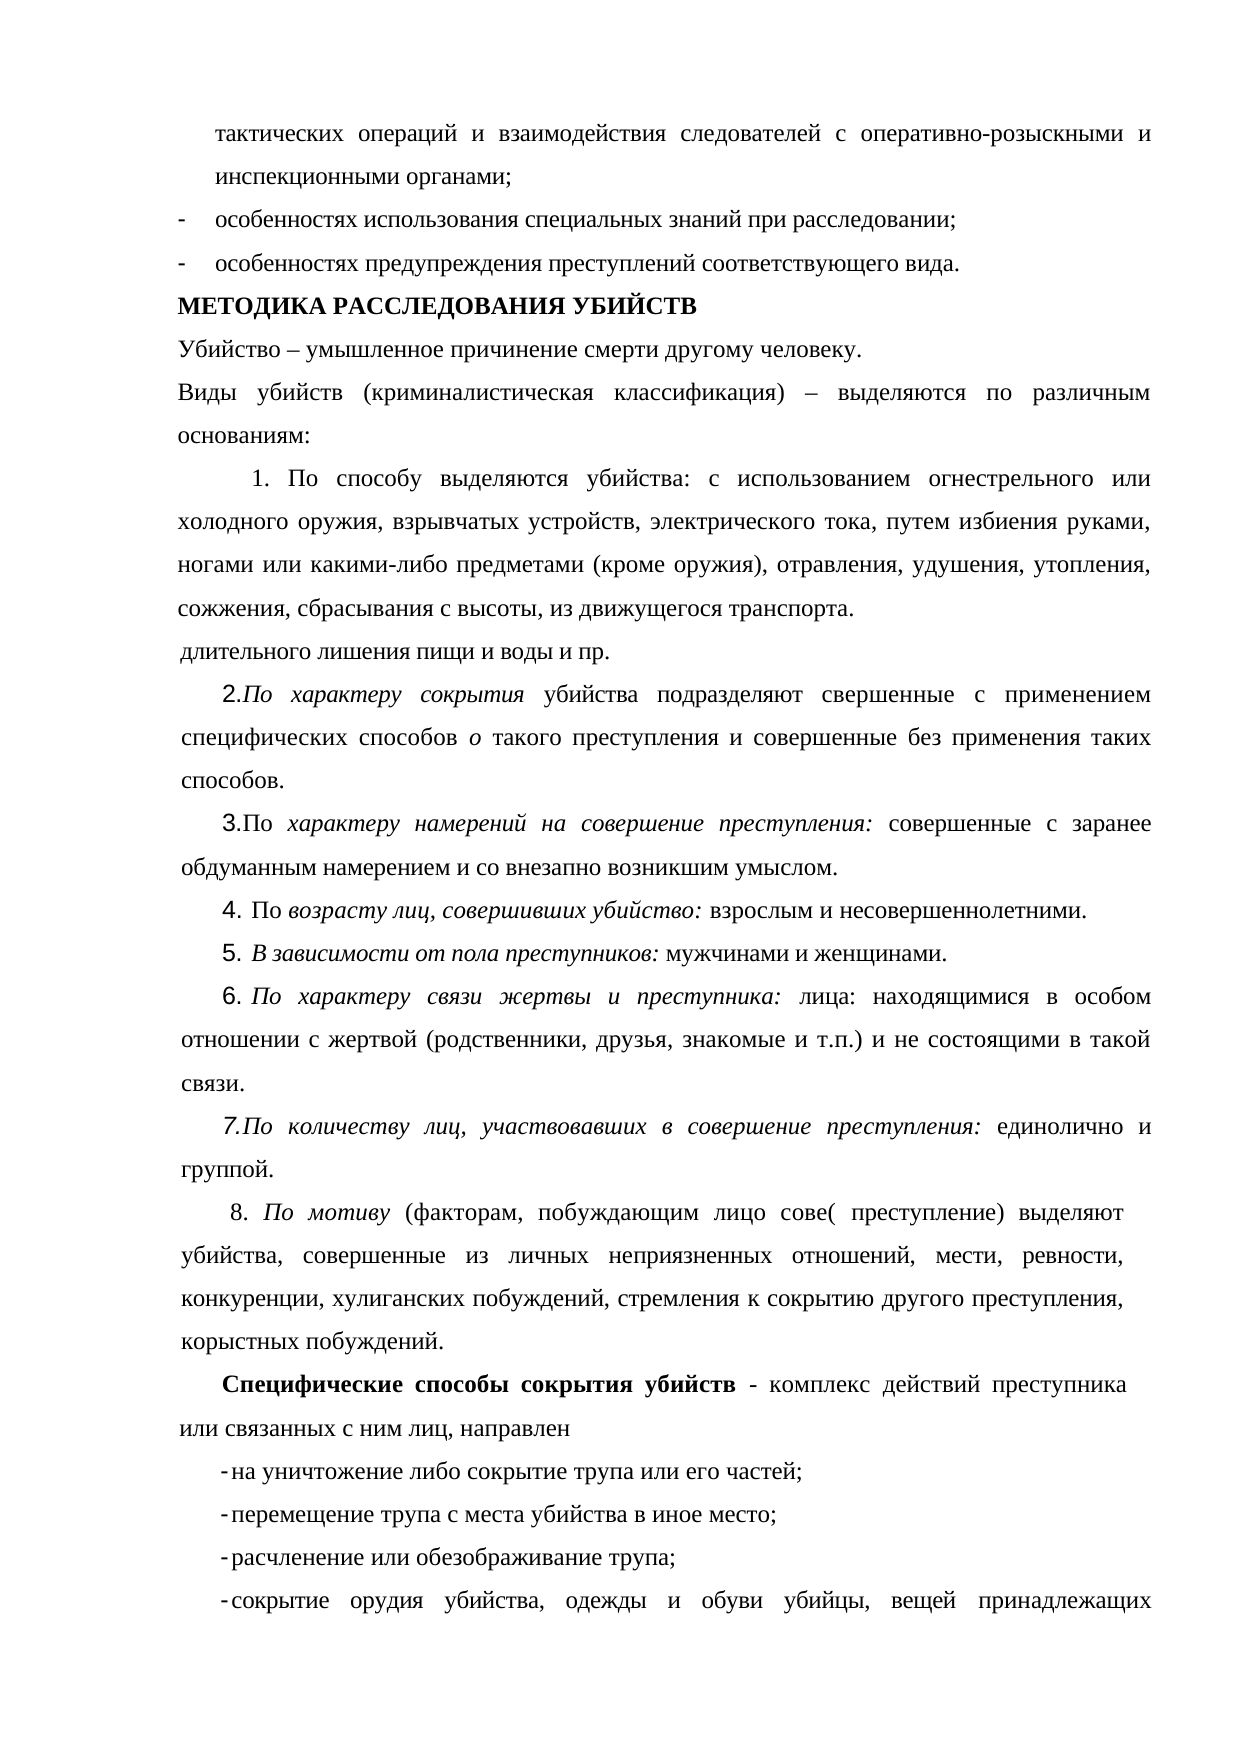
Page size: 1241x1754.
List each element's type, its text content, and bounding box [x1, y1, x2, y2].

list По характеру сокрытия убийства подразделяют свершенные с применением специфических способов о такого преступления и совершенные без применения таких способов. [181, 679, 1152, 794]
list По характеру намерений на совершение преступления: совершенные с заранее обдуманным намерением и со внезапно возникшим умыслом. [181, 808, 1152, 880]
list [177, 118, 1152, 190]
text Виды убийств (криминалистическая классификация) – выделяются по различным основаниям: [177, 377, 1152, 449]
list особенностях предупреждения преступлений соответствующего вида. [177, 248, 1152, 276]
list По характеру связи жертвы и преступника: лица: находящимися в особом отношении с жертвой (родственники, друзья, знакомые и т.п.) и не состоящими в такой связи. [181, 981, 1152, 1096]
list перемещение трупа с места убийства в иное место; [220, 1499, 1152, 1528]
list расчленение или обезображивание трупа; [220, 1542, 1152, 1571]
list По количеству лиц, участвовавших в совершение преступления: единолично и группой. [181, 1111, 1152, 1183]
text 1. По способу выделяются убийства: с использованием огнестрельного или холодного оружия, взрывчатых устройств, электрического тока, путем избиения руками, ногами или какими-либо предметами (кроме оружия), отравления, удушения, утопления, сожжения, сбрасывания с высоты, из движущегося транспорта. [177, 463, 1152, 621]
list По возрасту лиц, совершивших убийство: взрослым и несовершеннолетними. [181, 895, 1152, 924]
text Убийство – умышленное причинение смерти другому человеку. [177, 334, 1152, 363]
list на уничтожение либо сокрытие трупа или его частей; [220, 1456, 1152, 1485]
text длительного лишения пищи и воды и пр. [180, 636, 1152, 664]
list В зависимости от пола преступников: мужчинами и женщинами. [181, 938, 1152, 967]
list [180, 1586, 1152, 1614]
list особенностях использования специальных знаний при расследовании; [177, 204, 1152, 233]
text 8. По мотиву (факторам, побуждающим лицо сове( преступление) выделяют убийства, совершенные из личных неприязненных отношений, мести, ревности, конкуренции, хулиганских побуждений, стремления к сокрытию другого преступления, корыстных побуждений. [181, 1197, 1123, 1355]
text МЕТОДИКА РАССЛЕДОВАНИЯ УБИЙСТВ [177, 291, 1152, 319]
text Специфические способы сокрытия убийств - комплекс действий преступника или связанных с ним лиц, направлен [179, 1369, 1127, 1441]
